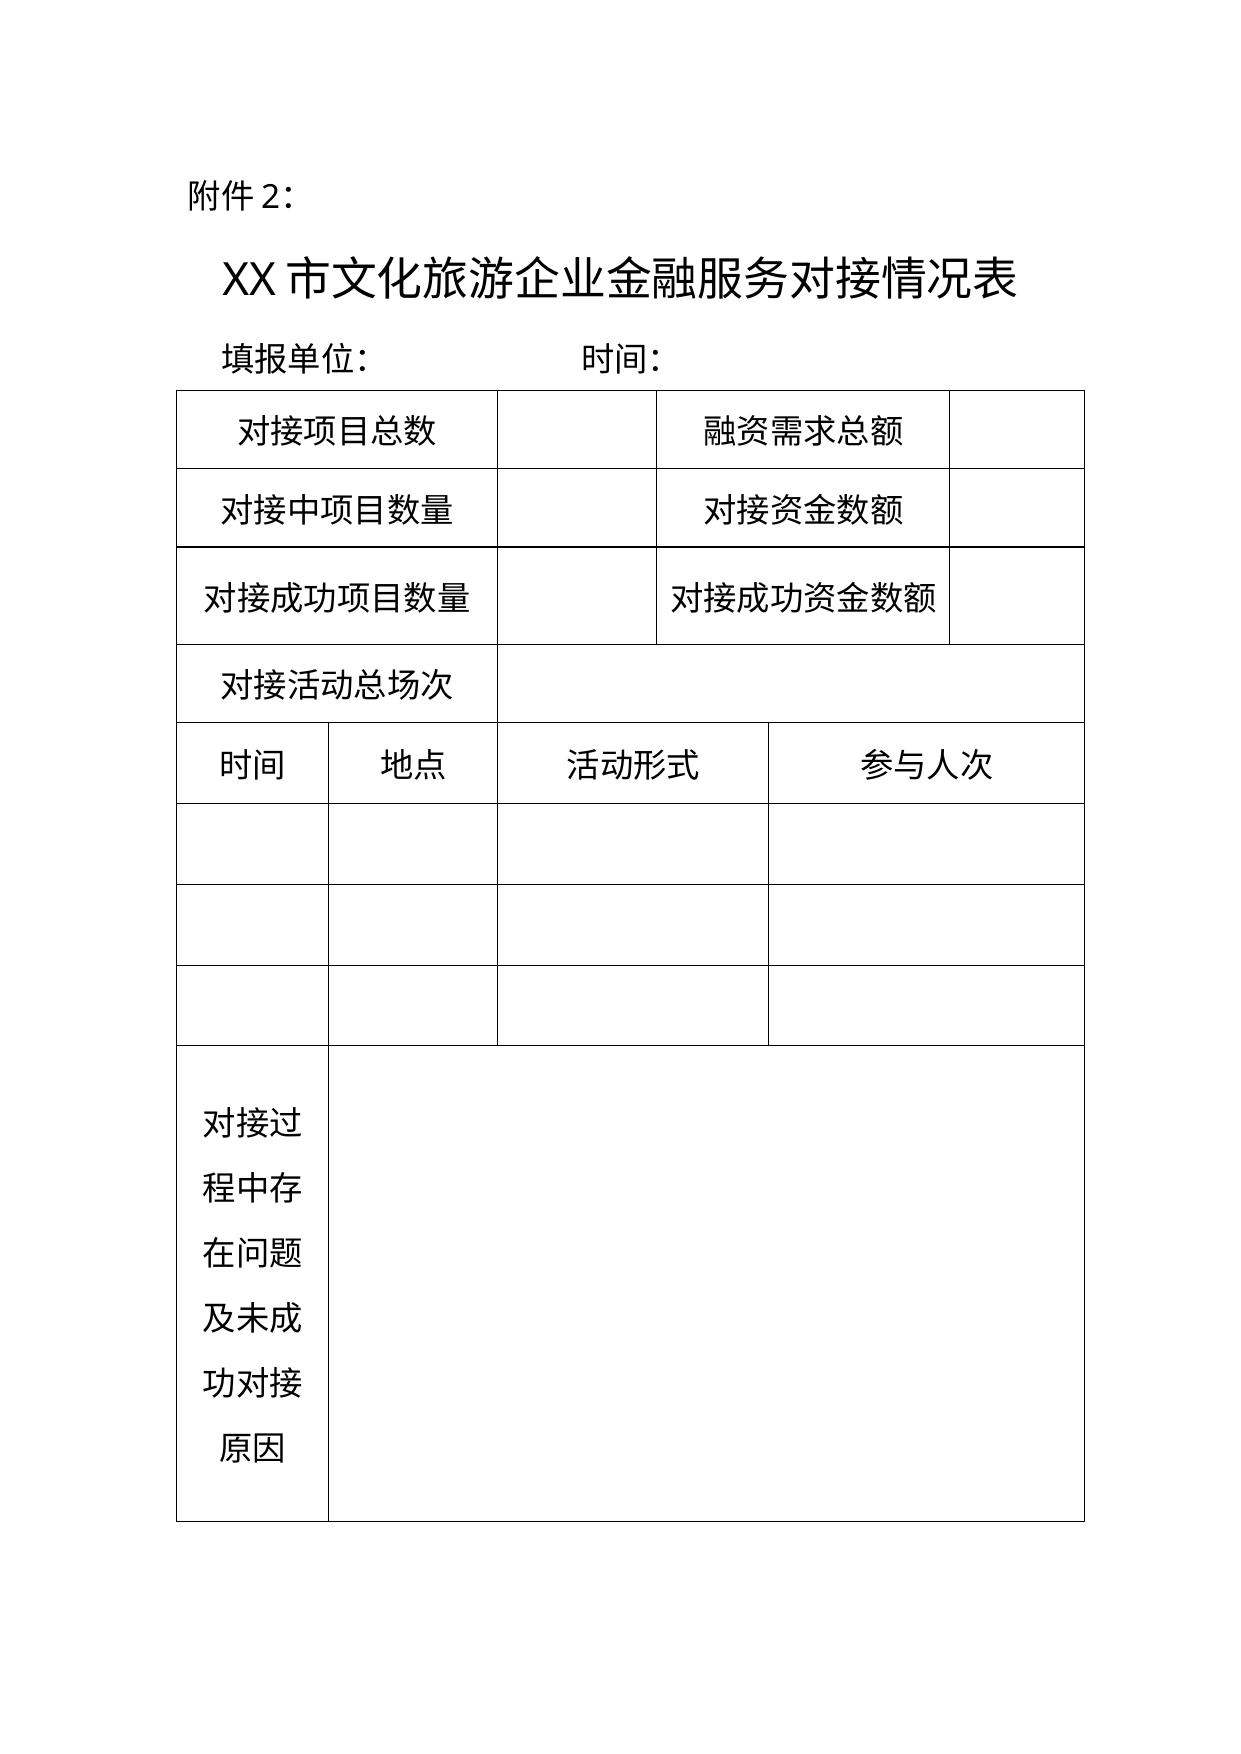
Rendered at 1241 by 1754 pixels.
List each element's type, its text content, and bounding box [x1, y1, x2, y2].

table_cell [769, 804, 1084, 884]
table_cell [177, 885, 328, 964]
text 填报单位： 时间： [187, 324, 1053, 389]
table_cell 对接资金数额 [657, 469, 949, 546]
table_cell [769, 966, 1084, 1045]
table_cell [329, 1046, 1084, 1521]
table_cell [769, 885, 1084, 964]
table_cell [950, 469, 1084, 546]
table_cell [498, 548, 656, 644]
table_header 对接项目总数 [177, 391, 497, 468]
table_cell 参与人次 [769, 723, 1084, 803]
text XX市文化旅游企业金融服务对接情况表 [187, 227, 1053, 324]
table_cell 活动形式 [498, 723, 768, 803]
table_cell 对接成功项目数量 [177, 548, 497, 644]
table_cell 对接活动总场次 [177, 645, 497, 722]
table_cell [329, 885, 497, 964]
table_cell 时间 [177, 723, 328, 803]
text 附件2： [187, 162, 1053, 227]
table_cell 地点 [329, 723, 497, 803]
table_cell 对接过程中存在问题及未成功对接原因 [177, 1046, 328, 1521]
table_cell [950, 548, 1084, 644]
table_cell 对接中项目数量 [177, 469, 497, 546]
table_cell [177, 966, 328, 1045]
table_cell [498, 885, 768, 964]
table_header [498, 391, 656, 468]
table_cell [498, 966, 768, 1045]
table_cell [498, 804, 768, 884]
table_header [950, 391, 1084, 468]
table_cell [329, 966, 497, 1045]
table_cell [498, 645, 1084, 722]
table_cell [177, 804, 328, 884]
table_header 融资需求总额 [657, 391, 949, 468]
table_cell 对接成功资金数额 [657, 548, 949, 644]
table_cell [329, 804, 497, 884]
table_cell [498, 469, 656, 546]
